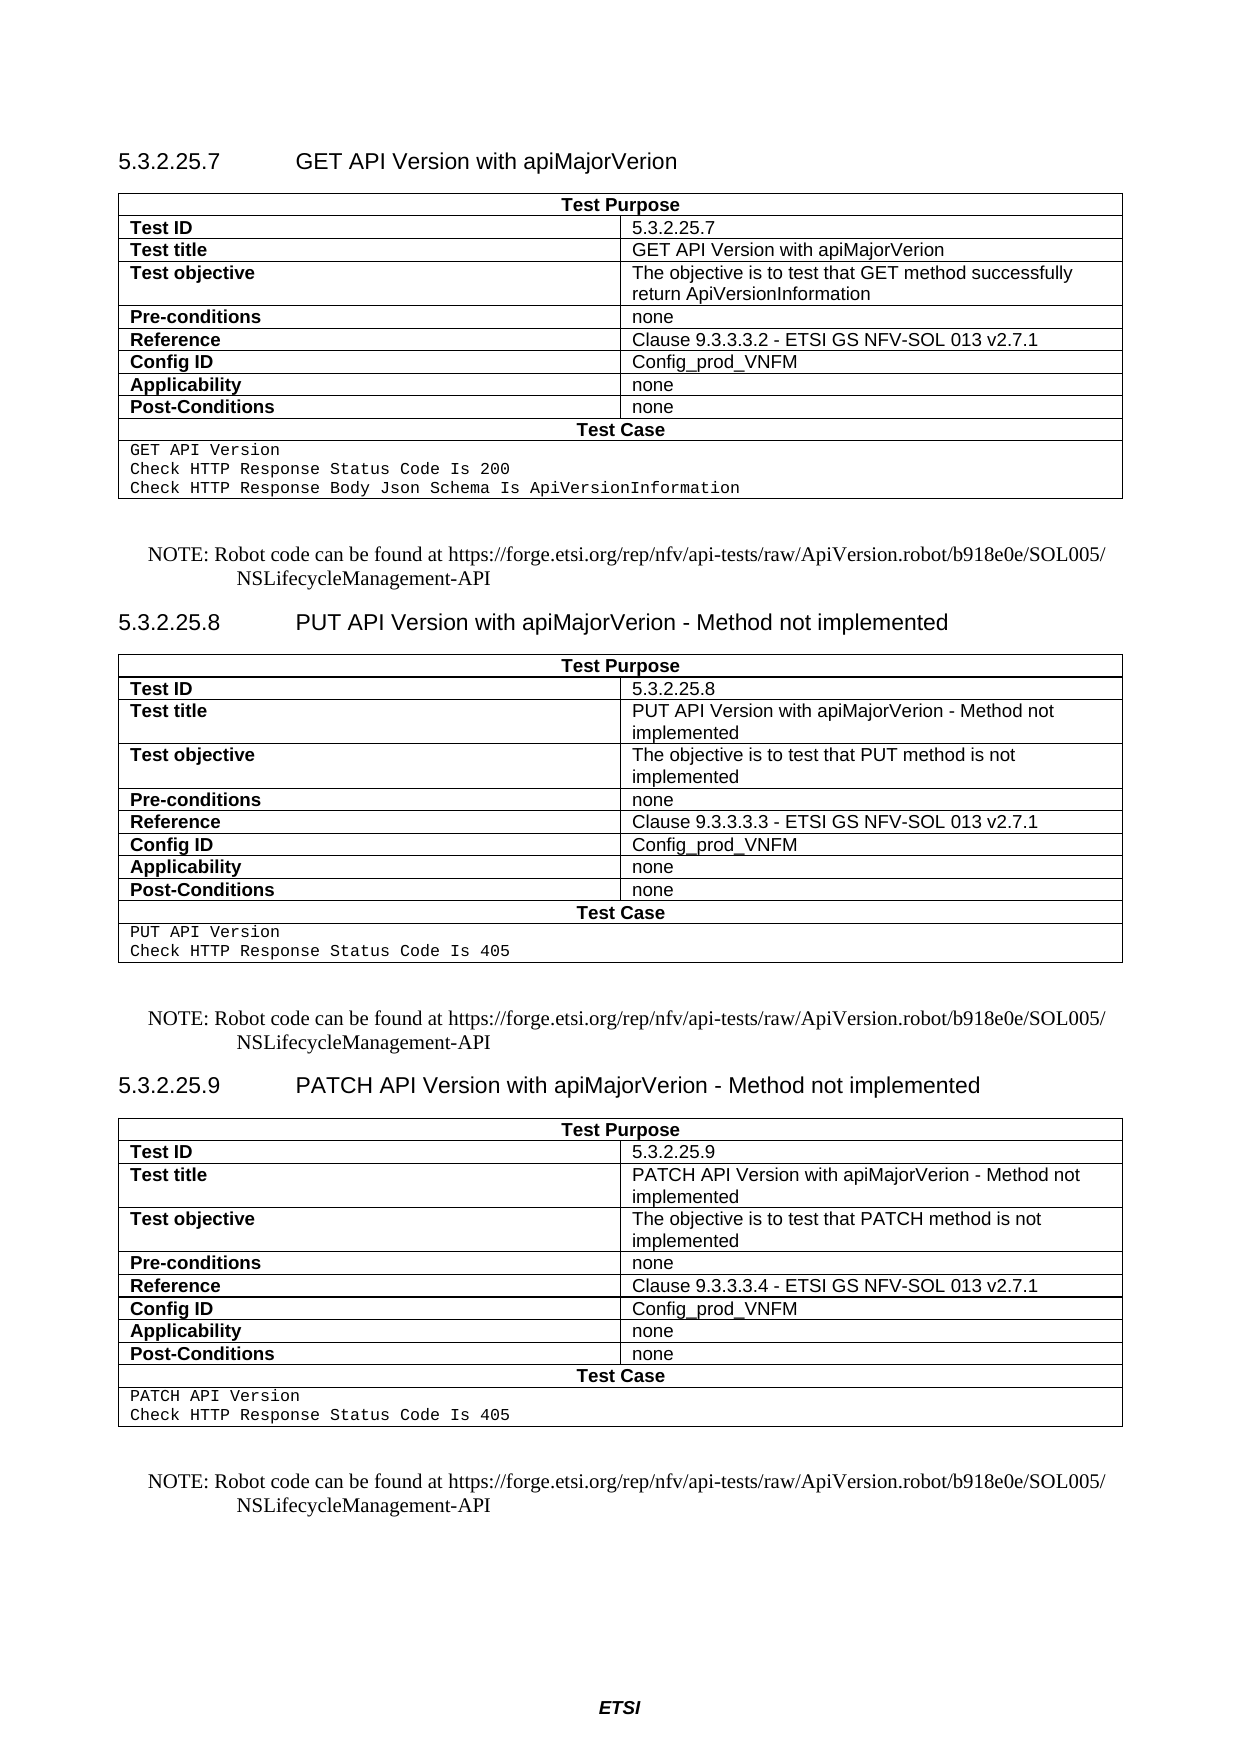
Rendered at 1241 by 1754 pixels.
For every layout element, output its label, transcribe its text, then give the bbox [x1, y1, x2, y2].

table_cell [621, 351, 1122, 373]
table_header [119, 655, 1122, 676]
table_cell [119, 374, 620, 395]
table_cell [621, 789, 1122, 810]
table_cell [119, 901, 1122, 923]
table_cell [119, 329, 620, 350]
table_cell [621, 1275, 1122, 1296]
text NOTE: Robot code can be found at https://forge.etsi.org/rep/nfv/api-tests/raw/ApiVersion.robot/b918e0e/SOL005/NSLifecycleManagement-API [148, 1006, 1122, 1054]
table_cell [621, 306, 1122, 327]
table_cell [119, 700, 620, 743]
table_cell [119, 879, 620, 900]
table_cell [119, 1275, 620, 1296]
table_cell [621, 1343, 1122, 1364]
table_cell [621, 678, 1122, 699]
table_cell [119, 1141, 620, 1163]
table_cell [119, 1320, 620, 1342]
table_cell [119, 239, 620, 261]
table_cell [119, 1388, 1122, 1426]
text NOTE: Robot code can be found at https://forge.etsi.org/rep/nfv/api-tests/raw/ApiVersion.robot/b918e0e/SOL005/NSLifecycleManagement-API [148, 1469, 1122, 1517]
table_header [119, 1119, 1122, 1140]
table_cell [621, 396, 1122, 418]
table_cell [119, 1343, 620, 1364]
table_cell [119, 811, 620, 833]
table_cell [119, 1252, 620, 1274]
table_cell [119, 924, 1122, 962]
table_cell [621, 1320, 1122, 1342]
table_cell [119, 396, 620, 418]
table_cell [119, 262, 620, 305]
text NOTE: Robot code can be found at https://forge.etsi.org/rep/nfv/api-tests/raw/ApiVersion.robot/b918e0e/SOL005/NSLifecycleManagement-API [148, 542, 1122, 590]
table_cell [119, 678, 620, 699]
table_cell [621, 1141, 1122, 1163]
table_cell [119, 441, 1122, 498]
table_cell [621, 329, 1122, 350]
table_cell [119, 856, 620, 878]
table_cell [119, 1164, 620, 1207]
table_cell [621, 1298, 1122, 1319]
subtitle 5.3.2.25.8 PUT API Version with apiMajorVerion - Method not implemented [118, 609, 1122, 635]
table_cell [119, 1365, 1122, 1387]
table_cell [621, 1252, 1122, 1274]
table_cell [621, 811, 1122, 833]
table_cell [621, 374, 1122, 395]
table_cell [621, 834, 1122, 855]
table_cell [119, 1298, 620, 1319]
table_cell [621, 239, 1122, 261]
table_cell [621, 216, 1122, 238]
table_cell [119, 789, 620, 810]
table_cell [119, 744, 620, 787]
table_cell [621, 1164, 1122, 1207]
subtitle 5.3.2.25.9 PATCH API Version with apiMajorVerion - Method not implemented [118, 1072, 1122, 1099]
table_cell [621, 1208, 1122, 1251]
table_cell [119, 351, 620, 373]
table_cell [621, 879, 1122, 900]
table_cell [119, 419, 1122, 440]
subtitle 5.3.2.25.7 GET API Version with apiMajorVerion [118, 148, 1122, 174]
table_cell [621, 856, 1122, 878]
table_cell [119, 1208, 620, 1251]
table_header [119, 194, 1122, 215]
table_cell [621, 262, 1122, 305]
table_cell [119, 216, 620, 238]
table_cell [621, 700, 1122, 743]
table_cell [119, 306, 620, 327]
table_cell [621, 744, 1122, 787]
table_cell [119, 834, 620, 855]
